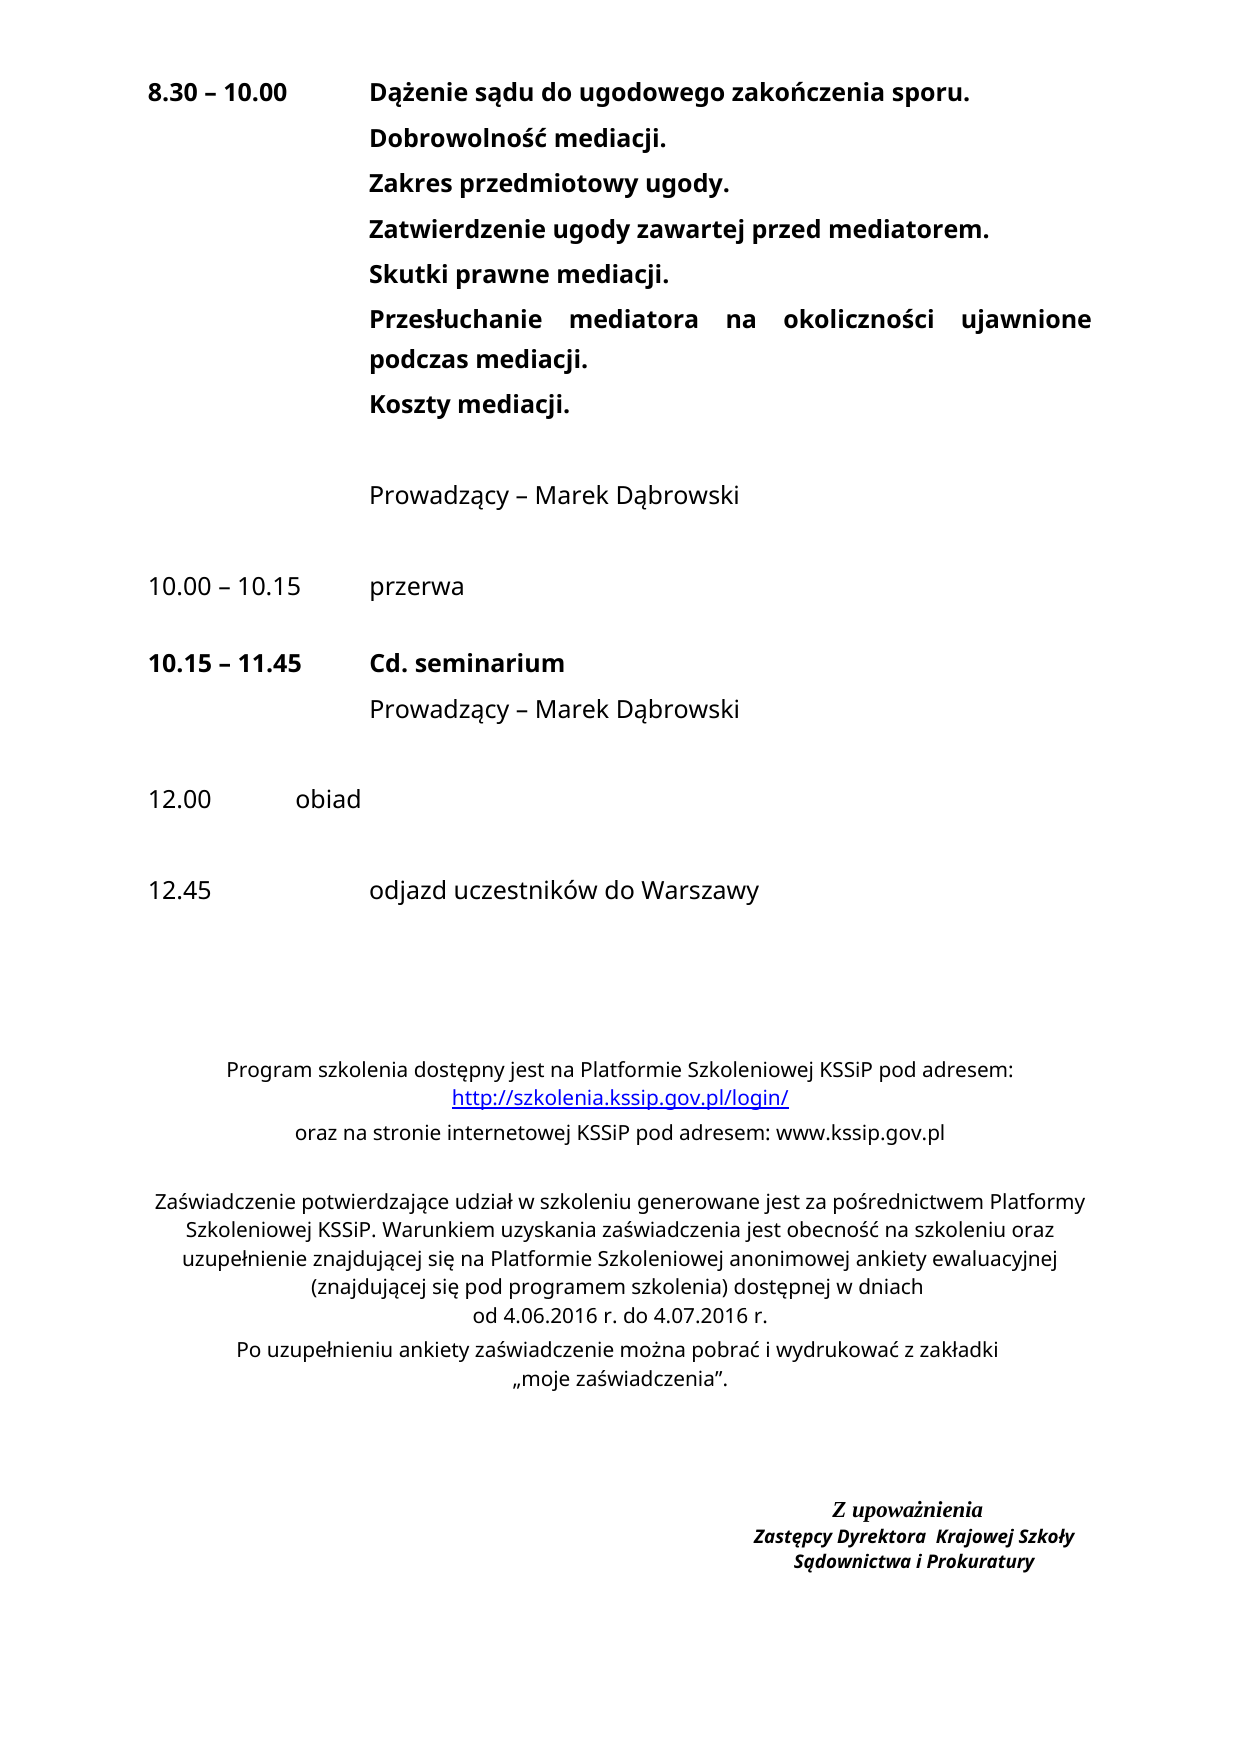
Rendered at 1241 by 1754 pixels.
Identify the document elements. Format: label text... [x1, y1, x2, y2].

text http://szkolenia.kssip.gov.pl/login/ [148, 1083, 1093, 1112]
text Prowadzący – Marek Dąbrowski [369, 691, 1093, 725]
text Zastępcy Dyrektora Krajowej Szkoły Sądownictwa i Prokuratury [738, 1523, 1093, 1574]
text 8.30 – 10.00 Dążenie sądu do ugodowego zakończenia sporu. [148, 75, 1093, 109]
text 12.45 odjazd uczestników do Warszawy [148, 873, 1093, 907]
text Zatwierdzenie ugody zawartej przed mediatorem. [148, 211, 1093, 245]
text 10.15 – 11.45 Cd. seminarium [148, 646, 1093, 680]
text Z upoważnienia [148, 1497, 1093, 1523]
text Prowadzący – Marek Dąbrowski [148, 477, 1093, 512]
text Zaświadczenie potwierdzające udział w szkoleniu generowane jest za pośrednictwem Platformy Szkoleniowej KSSiP. Warunkiem uzyskania zaświadczenia jest obecność na szkoleniu oraz uzupełnienie znajdującej się na Platformie Szkoleniowej anonimowej ankiety ewaluacyjnej (znajdującej się pod programem szkolenia) dostępnej w dniach od 4.06.2016 r. do 4.07.2016 r. [148, 1187, 1093, 1329]
text Skutki prawne mediacji. [148, 257, 1093, 291]
text Po uzupełnieniu ankiety zaświadczenie można pobrać i wydrukować z zakładki „moje zaświadczenia”. [148, 1336, 1093, 1392]
text 12.00 obiad [148, 782, 1093, 816]
text 10.00 – 10.15 przerwa [148, 568, 1093, 635]
text Koszty mediacji. [148, 387, 1093, 421]
text Przesłuchanie mediatora na okoliczności ujawnione podczas mediacji. [148, 302, 1093, 375]
text oraz na stronie internetowej KSSiP pod adresem: www.kssip.gov.pl [148, 1118, 1093, 1146]
text Program szkolenia dostępny jest na Platformie Szkoleniowej KSSiP pod adresem: [148, 1055, 1093, 1083]
text Dobrowolność mediacji. [148, 120, 1093, 154]
text Zakres przedmiotowy ugody. [148, 166, 1093, 200]
